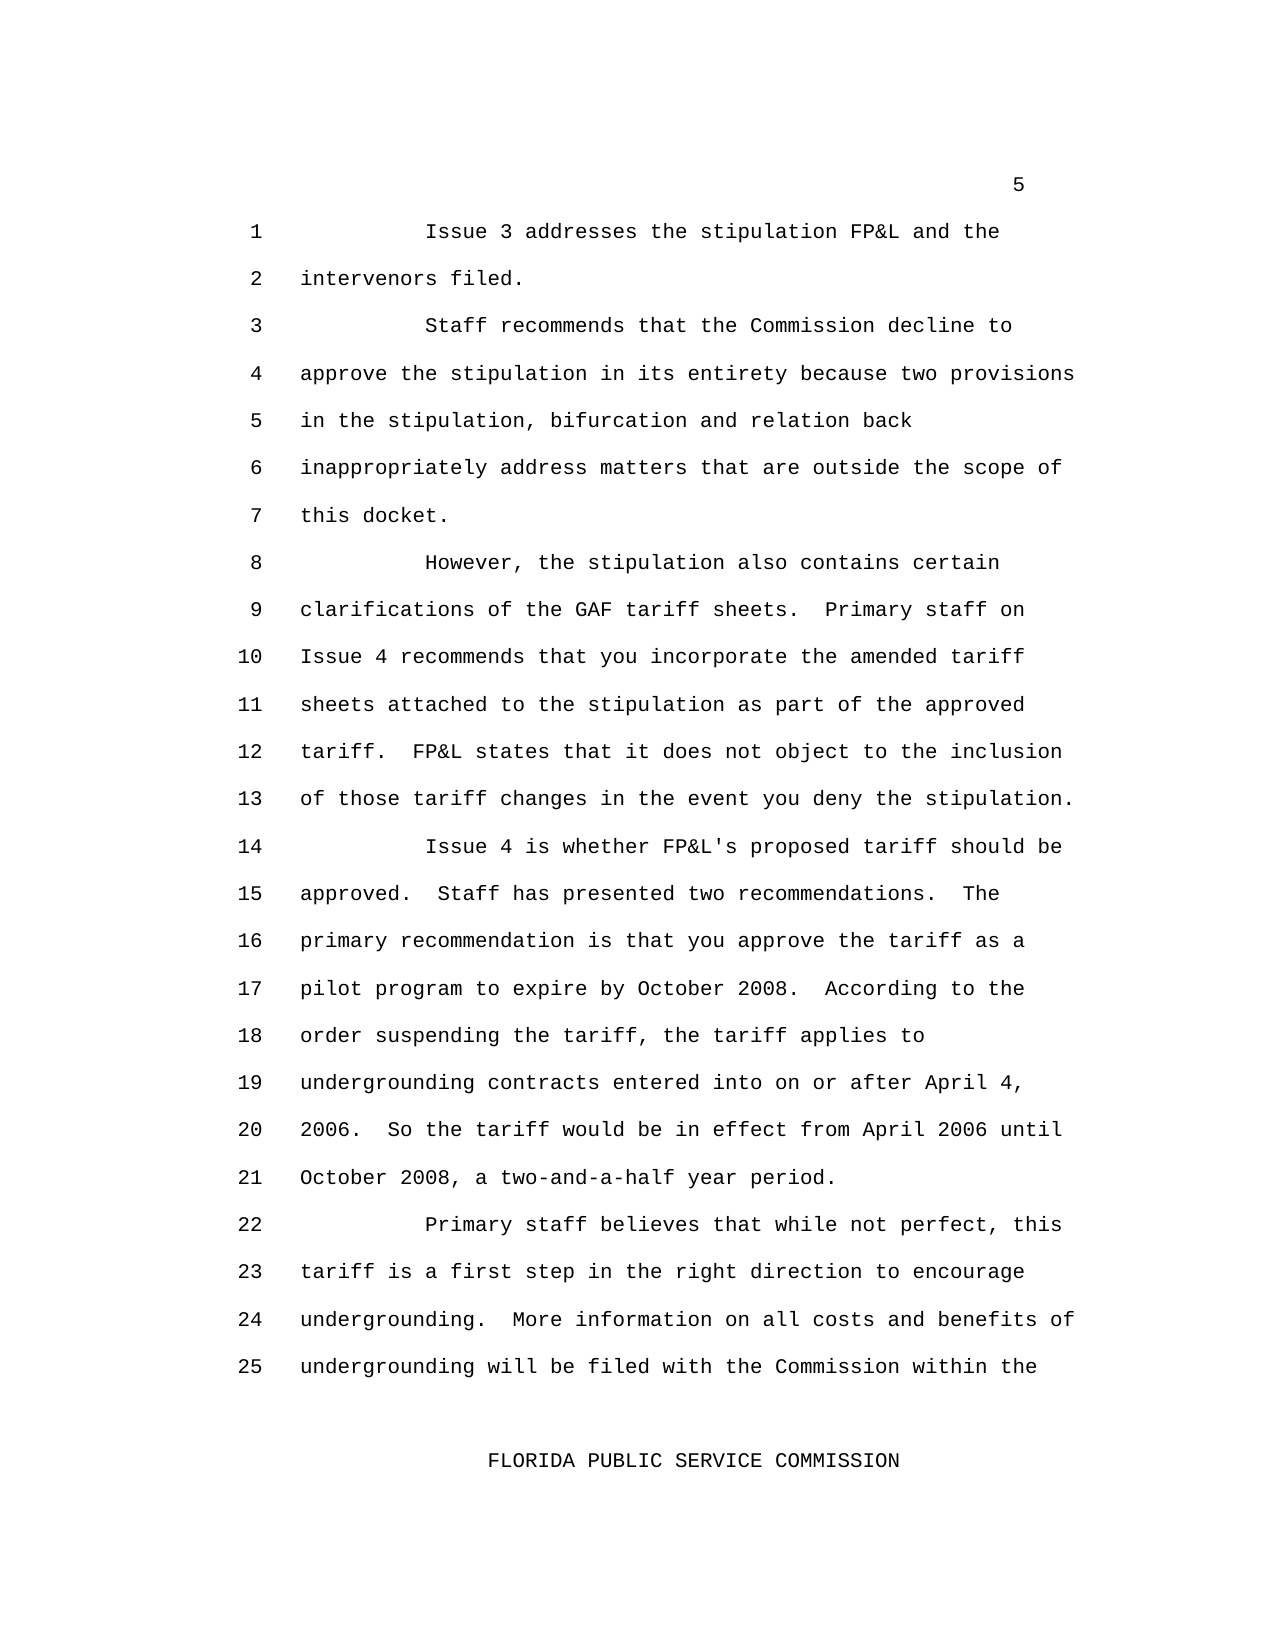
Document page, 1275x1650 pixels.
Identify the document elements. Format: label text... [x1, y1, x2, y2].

text 23 tariff is a first step in the right direction to encourage [137, 1261, 1138, 1285]
text FLORIDA PUBLIC SERVICE COMMISSION [137, 1451, 1138, 1474]
text 4 approve the stipulation in its entirety because two provisions [137, 363, 1138, 386]
text 10 Issue 4 recommends that you incorporate the amended tariff [137, 647, 1138, 670]
text 19 undergrounding contracts entered into on or after April 4, [137, 1072, 1138, 1096]
text 13 of those tariff changes in the event you deny the stipulation. [137, 788, 1138, 812]
text 21 October 2008, a two-and-a-half year period. [137, 1167, 1138, 1190]
text 14 Issue 4 is whether FP&L's proposed tariff should be [137, 836, 1138, 859]
text 9 clarifications of the GAF tariff sheets. Primary staff on [137, 599, 1138, 623]
text 15 approved. Staff has presented two recommendations. The [137, 883, 1138, 907]
text 20 2006. So the tariff would be in effect from April 2006 until [137, 1119, 1138, 1143]
text 22 Primary staff believes that while not perfect, this [137, 1214, 1138, 1238]
text 25 undergrounding will be filed with the Commission within the [137, 1356, 1138, 1379]
text 11 sheets attached to the stipulation as part of the approved [137, 694, 1138, 717]
text 24 undergrounding. More information on all costs and benefits of [137, 1309, 1138, 1332]
text 6 inappropriately address matters that are outside the scope of [137, 457, 1138, 481]
text 18 order suspending the tariff, the tariff applies to [137, 1025, 1138, 1048]
text 7 this docket. [137, 505, 1138, 528]
text 3 Staff recommends that the Commission decline to [137, 316, 1138, 339]
text 2 intervenors filed. [137, 268, 1138, 292]
text 1 Issue 3 addresses the stipulation FP&L and the [137, 221, 1138, 244]
text 5 in the stipulation, bifurcation and relation back [137, 410, 1138, 434]
text 5 [137, 174, 1138, 197]
text 16 primary recommendation is that you approve the tariff as a [137, 930, 1138, 954]
text 17 pilot program to expire by October 2008. According to the [137, 978, 1138, 1001]
text 12 tariff. FP&L states that it does not object to the inclusion [137, 741, 1138, 765]
text 8 However, the stipulation also contains certain [137, 552, 1138, 576]
